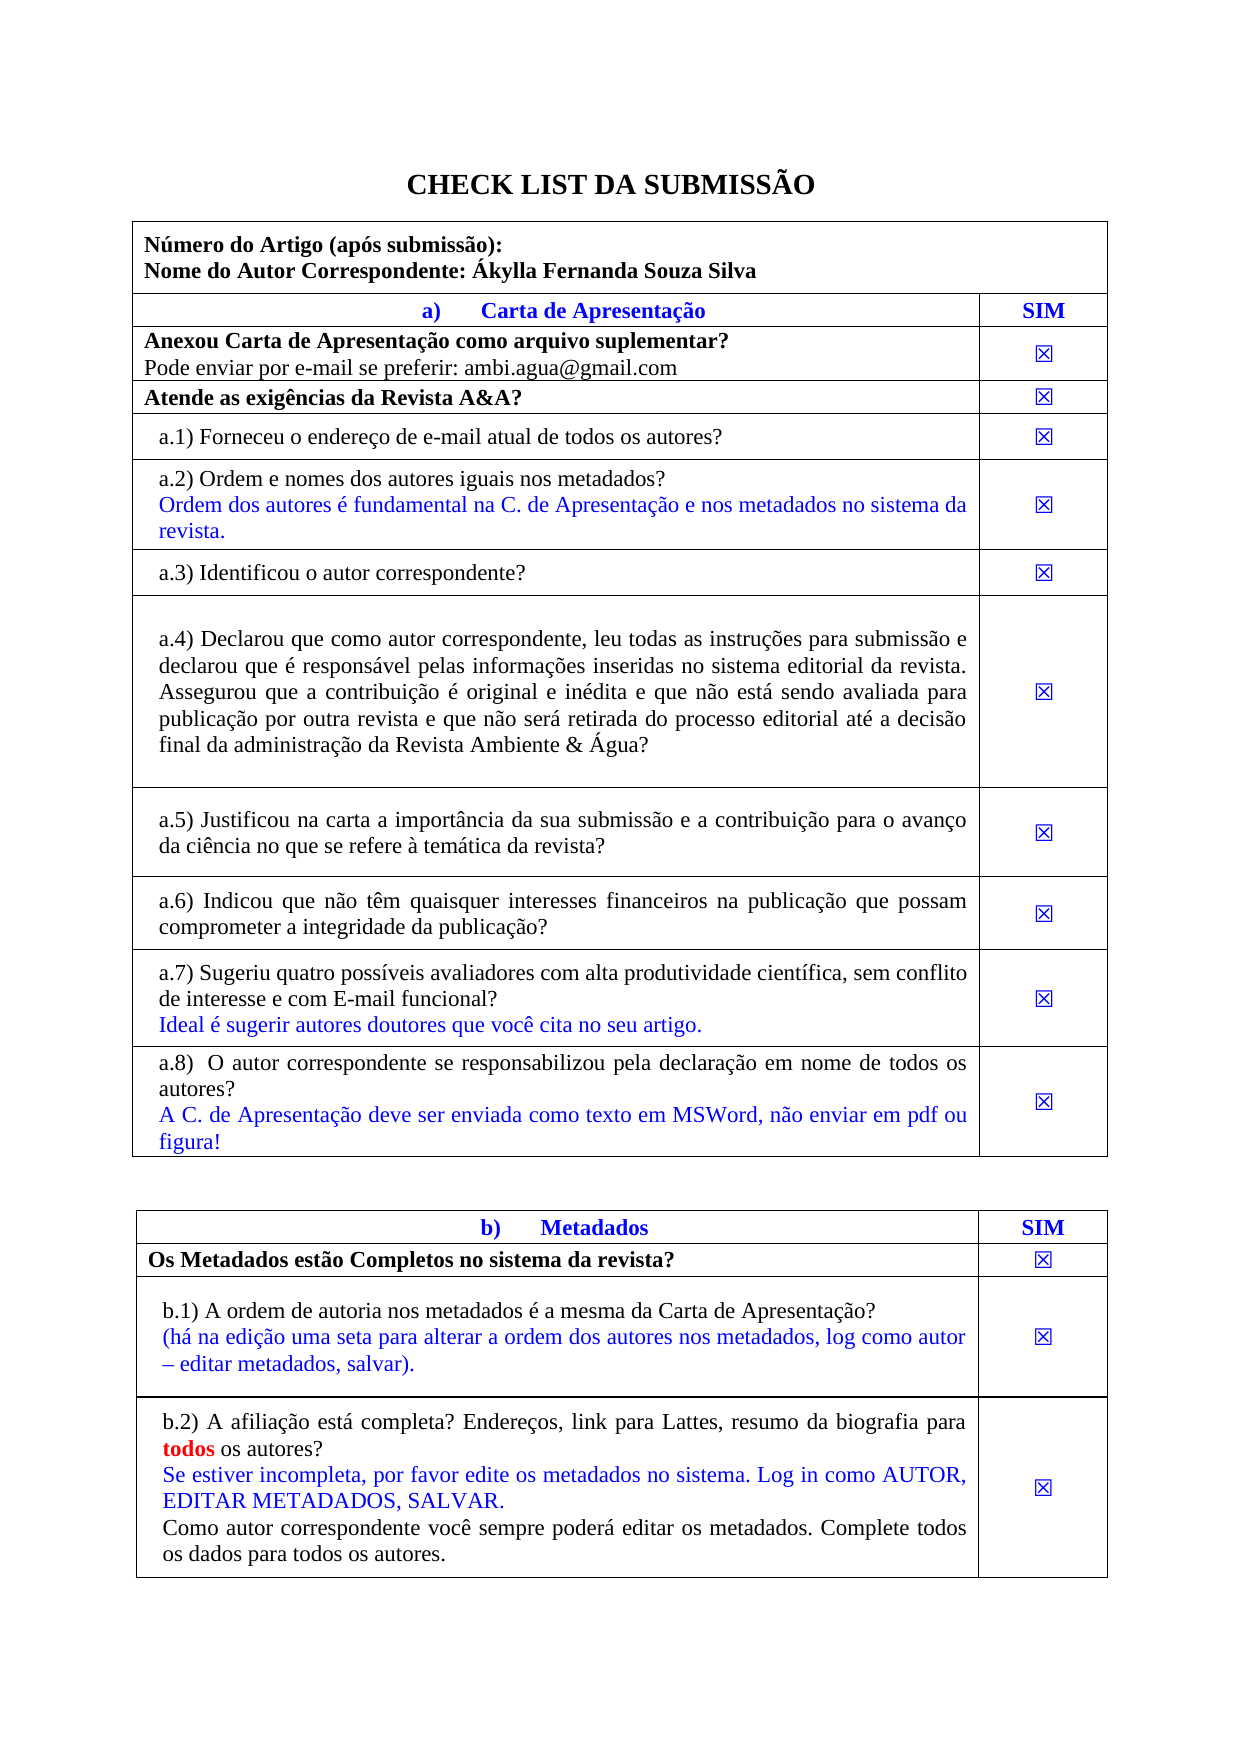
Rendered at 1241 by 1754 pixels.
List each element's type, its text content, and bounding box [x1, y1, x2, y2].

table_cell a.3) Identificou o autor correspondente? [133, 550, 979, 594]
table_cell Atende as exigências da Revista A&A? [133, 381, 979, 413]
table_cell [979, 1398, 1107, 1577]
table_cell b.1) A ordem de autoria nos metadados é a mesma da Carta de Apresentação? (há na edição uma seta para alterar a ordem dos autores nos metadados, log como autor – editar metadados, salvar). [137, 1277, 978, 1396]
table_header SIM [979, 1211, 1107, 1243]
table_header CHECK LIST DA SUBMISSÃO [133, 148, 1107, 221]
table_header Metadados [137, 1211, 978, 1243]
table_cell Carta de Apresentação [133, 294, 979, 326]
table_cell a.7) Sugeriu quatro possíveis avaliadores com alta produtividade científica, sem conflito de interesse e com E-mail funcional? Ideal é sugerir autores doutores que você cita no seu artigo. [133, 950, 979, 1046]
table_cell a.4) Declarou que como autor correspondente, leu todas as instruções para submissão e declarou que é responsável pelas informações inseridas no sistema editorial da revista. Assegurou que a contribuição é original e inédita e que não está sendo avaliada para publicação por outra revista e que não será retirada do processo editorial até a decisão final da administração da Revista Ambiente & Água? [133, 596, 979, 787]
table_cell Anexou Carta de Apresentação como arquivo suplementar? Pode enviar por e-mail se preferir: ambi.agua@gmail.com [133, 327, 979, 380]
table_cell a.5) Justificou na carta a importância da sua submissão e a contribuição para o avanço da ciência no que se refere à temática da revista? [133, 788, 979, 876]
table_cell Os Metadados estão Completos no sistema da revista? [137, 1244, 978, 1276]
table_cell Número do Artigo (após submissão): Nome do Autor Correspondente: Ákylla Fernanda Souza Silva [133, 222, 1107, 293]
table_cell SIM [980, 294, 1107, 326]
table_cell a.8) O autor correspondente se responsabilizou pela declaração em nome de todos os autores? A C. de Apresentação deve ser enviada como texto em MSWord, não enviar em pdf ou figura! [133, 1047, 979, 1156]
table_cell a.6) Indicou que não têm quaisquer interesses financeiros na publicação que possam comprometer a integridade da publicação? [133, 877, 979, 949]
table_cell a.2) Ordem e nomes dos autores iguais nos metadados? Ordem dos autores é fundamental na C. de Apresentação e nos metadados no sistema da revista. [133, 460, 979, 548]
table_cell b.2) A afiliação está completa? Endereços, link para Lattes, resumo da biografia para todos os autores? Se estiver incompleta, por favor edite os metadados no sistema. Log in como AUTOR, EDITAR METADADOS, SALVAR. Como autor correspondente você sempre poderá editar os metadados. Complete todos os dados para todos os autores. [137, 1398, 978, 1577]
table_cell a.1) Forneceu o endereço de e-mail atual de todos os autores? [133, 414, 979, 459]
